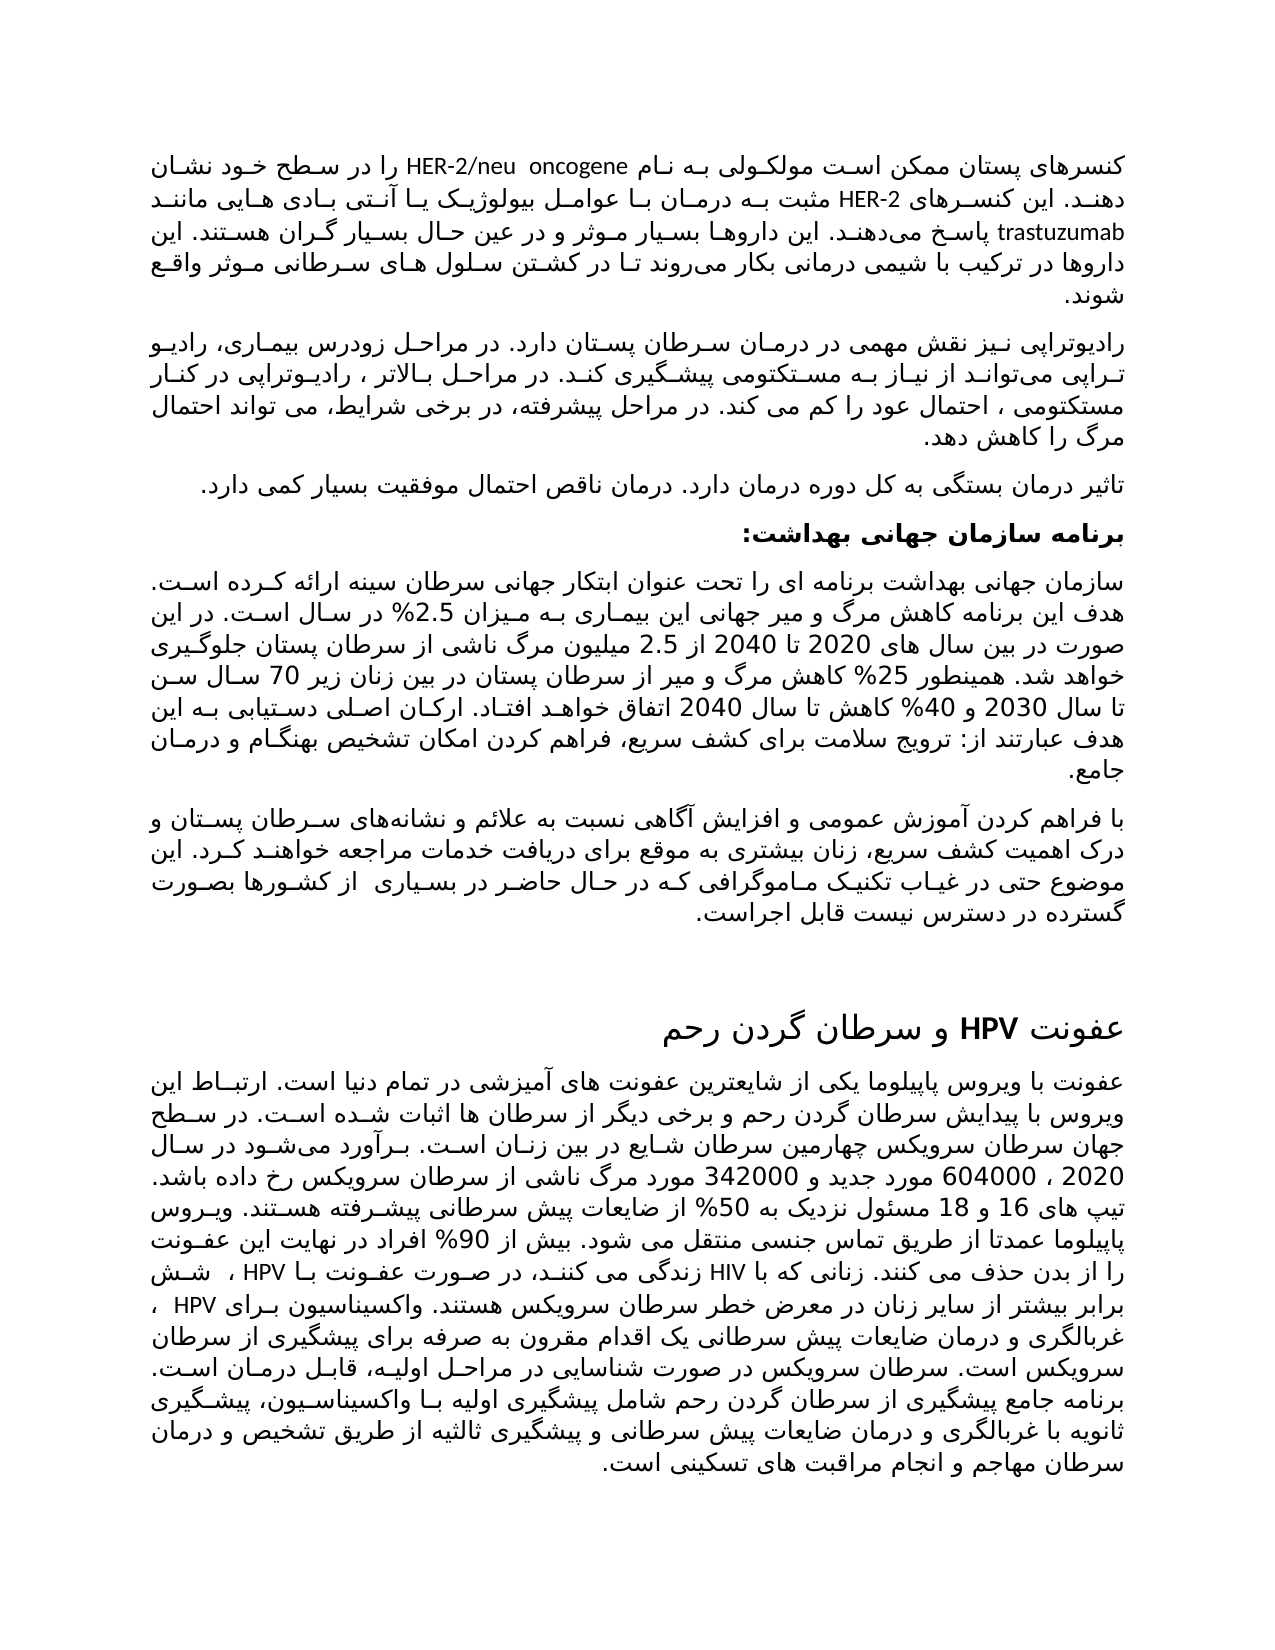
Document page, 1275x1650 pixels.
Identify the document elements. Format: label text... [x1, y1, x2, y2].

text رادیوتراپی نیز نقش مهمی در درمان سرطان پستان دارد. در مراحل زودرس بیماری، رادیو تراپی می‌تواند از نیاز به مستکتومی پیشگیری کند. در مراحل بالاتر ، رادیوتراپی در کنار مستکتومی ، احتمال عود را کم می کند. در مراحل پیشرفته، در برخی شرایط، می تواند احتمال مرگ را کاهش دهد. [150, 328, 1125, 452]
text عفونت HPV و سرطان گردن رحم [150, 1007, 1125, 1048]
text برنامه سازمان جهانی بهداشت: [150, 519, 1125, 548]
text سازمان جهانی بهداشت برنامه ای را تحت عنوان ابتکار جهانی سرطان سینه ارائه کرده است. هدف این برنامه کاهش مرگ و میر جهانی این بیماری به میزان 2.5% در سال است. در این صورت در بین سال های 2020 تا 2040 از 2.5 میلیون مرگ ناشی از سرطان پستان جلوگیری خواهد شد. همینطور 25% کاهش مرگ و میر از سرطان پستان در بین زنان زیر 70 سال سن تا سال 2030 و 40% کاهش تا سال 2040 اتفاق خواهد افتاد. ارکان اصلی دستیابی به این هدف عبارتند از: ترویج سلامت برای کشف سریع، فراهم کردن امکان تشخیص بهنگام و درمان جامع. [150, 567, 1125, 785]
text عفونت با ویروس پاپیلوما یکی از شایعترین عفونت های آمیزشی در تمام دنیا است. ارتباط این ویروس با پیدایش سرطان گردن رحم و برخی دیگر از سرطان ها اثبات شده است. در سطح جهان سرطان سرویکس چهارمین سرطان شایع در بین زنان است. برآورد می‌شود در سال 2020 ، 604000 مورد جدید و 342000 مورد مرگ ناشی از سرطان سرویکس رخ داده باشد. تیپ های 16 و 18 مسئول نزدیک به 50% از ضایعات پیش سرطانی پیشرفته هستند. ویروس پاپیلوما عمدتا از طریق تماس جنسی منتقل می شود. بیش از 90% افراد در نهایت این عفونت را از بدن حذف می کنند. زنانی که با HIV زندگی می کنند، در صورت عفونت با HPV ، شش برابر بیشتر از سایر زنان در معرض خطر سرطان سرویکس هستند. واکسیناسیون برای HPV ، غربالگری و درمان ضایعات پیش سرطانی یک اقدام مقرون به صرفه برای پیشگیری از سرطان سرویکس است. سرطان سرویکس در صورت شناسایی در مراحل اولیه، قابل درمان است. برنامه جامع پیشگیری از سرطان گردن رحم شامل پیشگیری اولیه با واکسیناسیون، پیشگیری ثانویه با غربالگری و درمان ضایعات پیش سرطانی و پیشگیری ثالثیه از طریق تشخیص و درمان سرطان مهاجم و انجام مراقبت های تسکینی است. [150, 1067, 1125, 1477]
text کنسرهای پستان ممکن است مولکولی به نام HER-2/neu oncogene را در سطح خود نشان دهند. این کنسرهای HER-2 مثبت به درمان با عوامل بیولوژیک یا آنتی بادی هایی مانند trastuzumab پاسخ می‌دهند. این داروها بسیار موثر و در عین حال بسیار گران هستند. این داروها در ترکیب با شیمی درمانی بکار می‌روند تا در کشتن سلول های سرطانی موثر واقع شوند. [150, 150, 1125, 309]
text با فراهم کردن آموزش عمومی و افزایش آگاهی نسبت به علائم و نشانه‌های سرطان پستان و درک اهمیت کشف سریع، زنان بیشتری به موقع برای دریافت خدمات مراجعه خواهند کرد. این موضوع حتی در غیاب تکنیک ماموگرافی که در حال حاضر در بسیاری از کشورها بصورت گسترده در دسترس نیست قابل اجراست. [150, 804, 1125, 927]
text تاثیر درمان بستگی به کل دوره درمان دارد. درمان ناقص احتمال موفقیت بسیار کمی دارد. [150, 471, 1125, 500]
